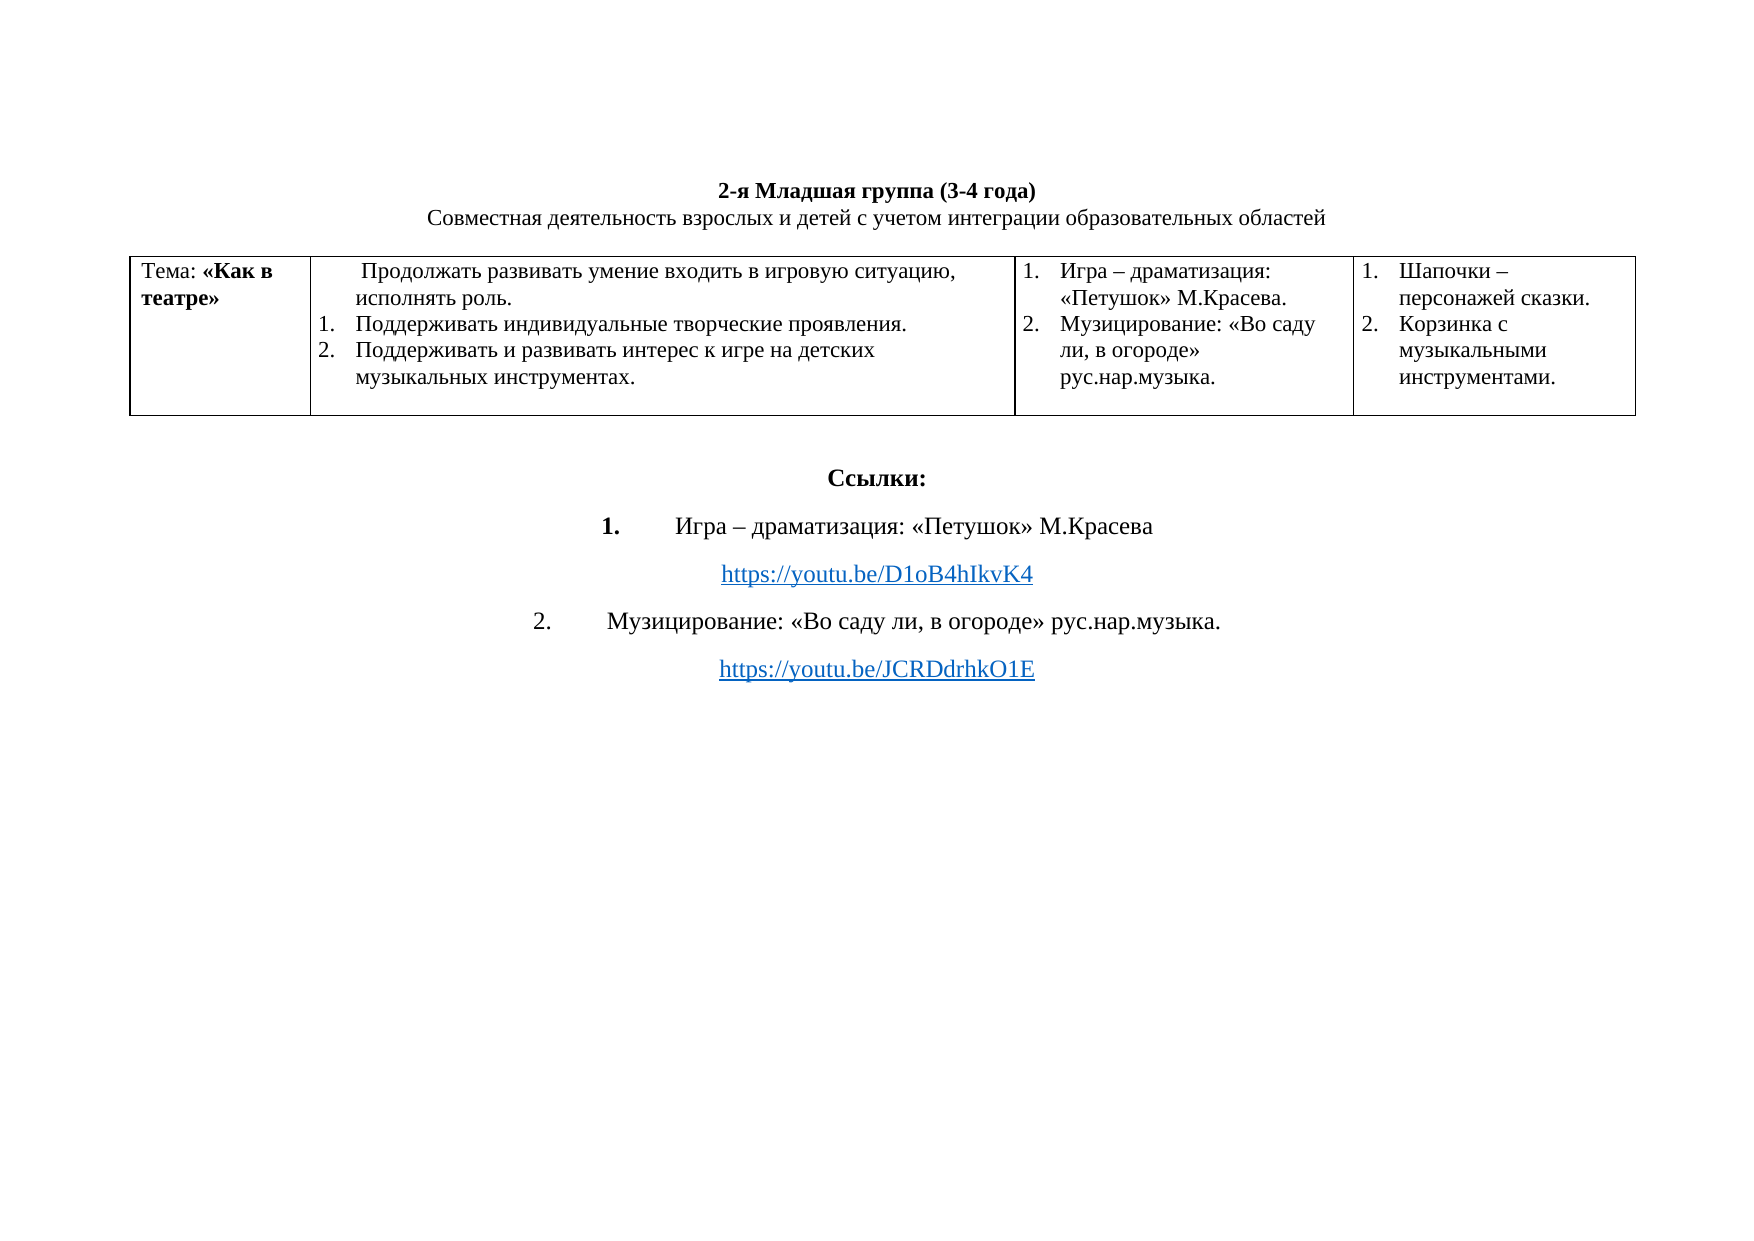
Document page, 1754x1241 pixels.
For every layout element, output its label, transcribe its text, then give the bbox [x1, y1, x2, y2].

table_header Продолжать развивать умение входить в игровую ситуацию, исполнять роль. Поддерживать индивидуальные творческие проявления. Поддерживать и развивать интерес к игре на детских музыкальных инструментах. [311, 257, 1014, 415]
text 1. Игра – драматизация: «Петушок» М.Красева [118, 511, 1636, 540]
table_header Тема: «Как в театре» [131, 257, 310, 415]
text Совместная деятельность взрослых и детей с учетом интеграции образовательных областей [118, 203, 1636, 230]
table_header Шапочки – персонажей сказки. Корзинка с музыкальными инструментами. [1354, 257, 1635, 415]
text https://youtu.be/JCRDdrhkO1E [118, 654, 1636, 683]
text 2-я Младшая группа (3-4 года) [118, 177, 1636, 203]
text https://youtu.be/D1oB4hIkvK4 [118, 559, 1636, 587]
table_header Игра – драматизация: «Петушок» М.Красева. Музицирование: «Во саду ли, в огороде» рус.нар.музыка. [1016, 257, 1353, 415]
text Ссылки: [118, 463, 1636, 492]
text 2. Музицирование: «Во саду ли, в огороде» рус.нар.музыка. [118, 606, 1636, 635]
